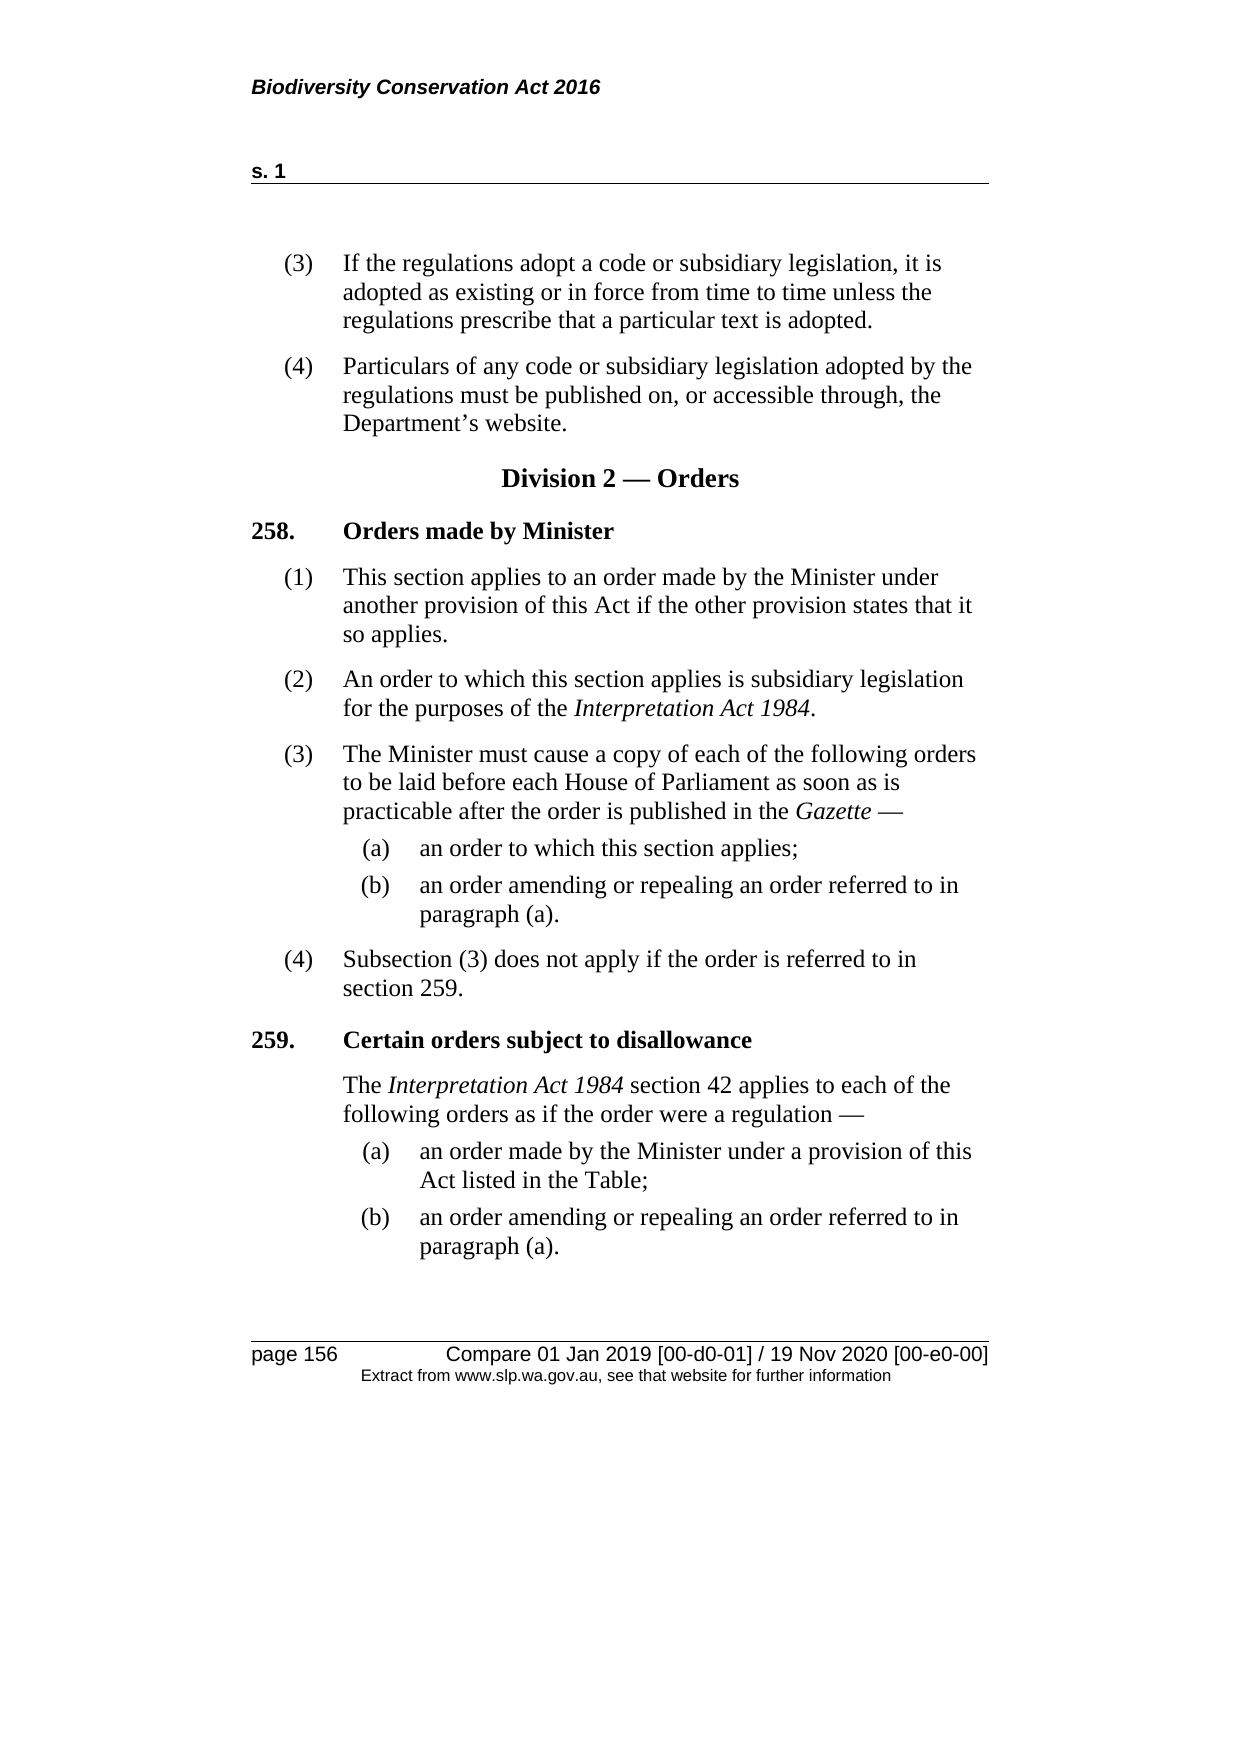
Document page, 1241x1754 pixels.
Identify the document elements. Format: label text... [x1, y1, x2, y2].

text (a) an order to which this section applies; [251, 833, 989, 862]
text (3) The Minister must cause a copy of each of the following orders to be laid before each House of Parliament as soon as is practicable after the order is published in the Gazette — [251, 739, 989, 825]
subtitle Division 2 — Orders [251, 462, 989, 493]
text (2) An order to which this section applies is subsidiary legislation for the purposes of the Interpretation Act 1984. [251, 664, 989, 722]
text (a) an order made by the Minister under a provision of this Act listed in the Table; [251, 1136, 989, 1194]
text (4) Particulars of any code or subsidiary legislation adopted by the regulations must be published on, or accessible through, the Department’s website. [251, 351, 989, 437]
text (1) This section applies to an order made by the Minister under another provision of this Act if the other provision states that it so applies. [251, 562, 989, 648]
text (4) Subsection (3) does not apply if the order is referred to in section 259. [251, 944, 989, 1002]
text (b) an order amending or repealing an order referred to in paragraph (a). [251, 870, 989, 928]
text (3) If the regulations adopt a code or subsidiary legislation, it is adopted as existing or in force from time to time unless the regulations prescribe that a particular text is adopted. [251, 248, 989, 334]
text (b) an order amending or repealing an order referred to in paragraph (a). [251, 1202, 989, 1259]
text The Interpretation Act 1984 section 42 applies to each of the following orders as if the order were a regulation — [251, 1070, 989, 1128]
subtitle 259. Certain orders subject to disallowance [251, 1025, 989, 1054]
subtitle 258. Orders made by Minister [251, 516, 989, 545]
